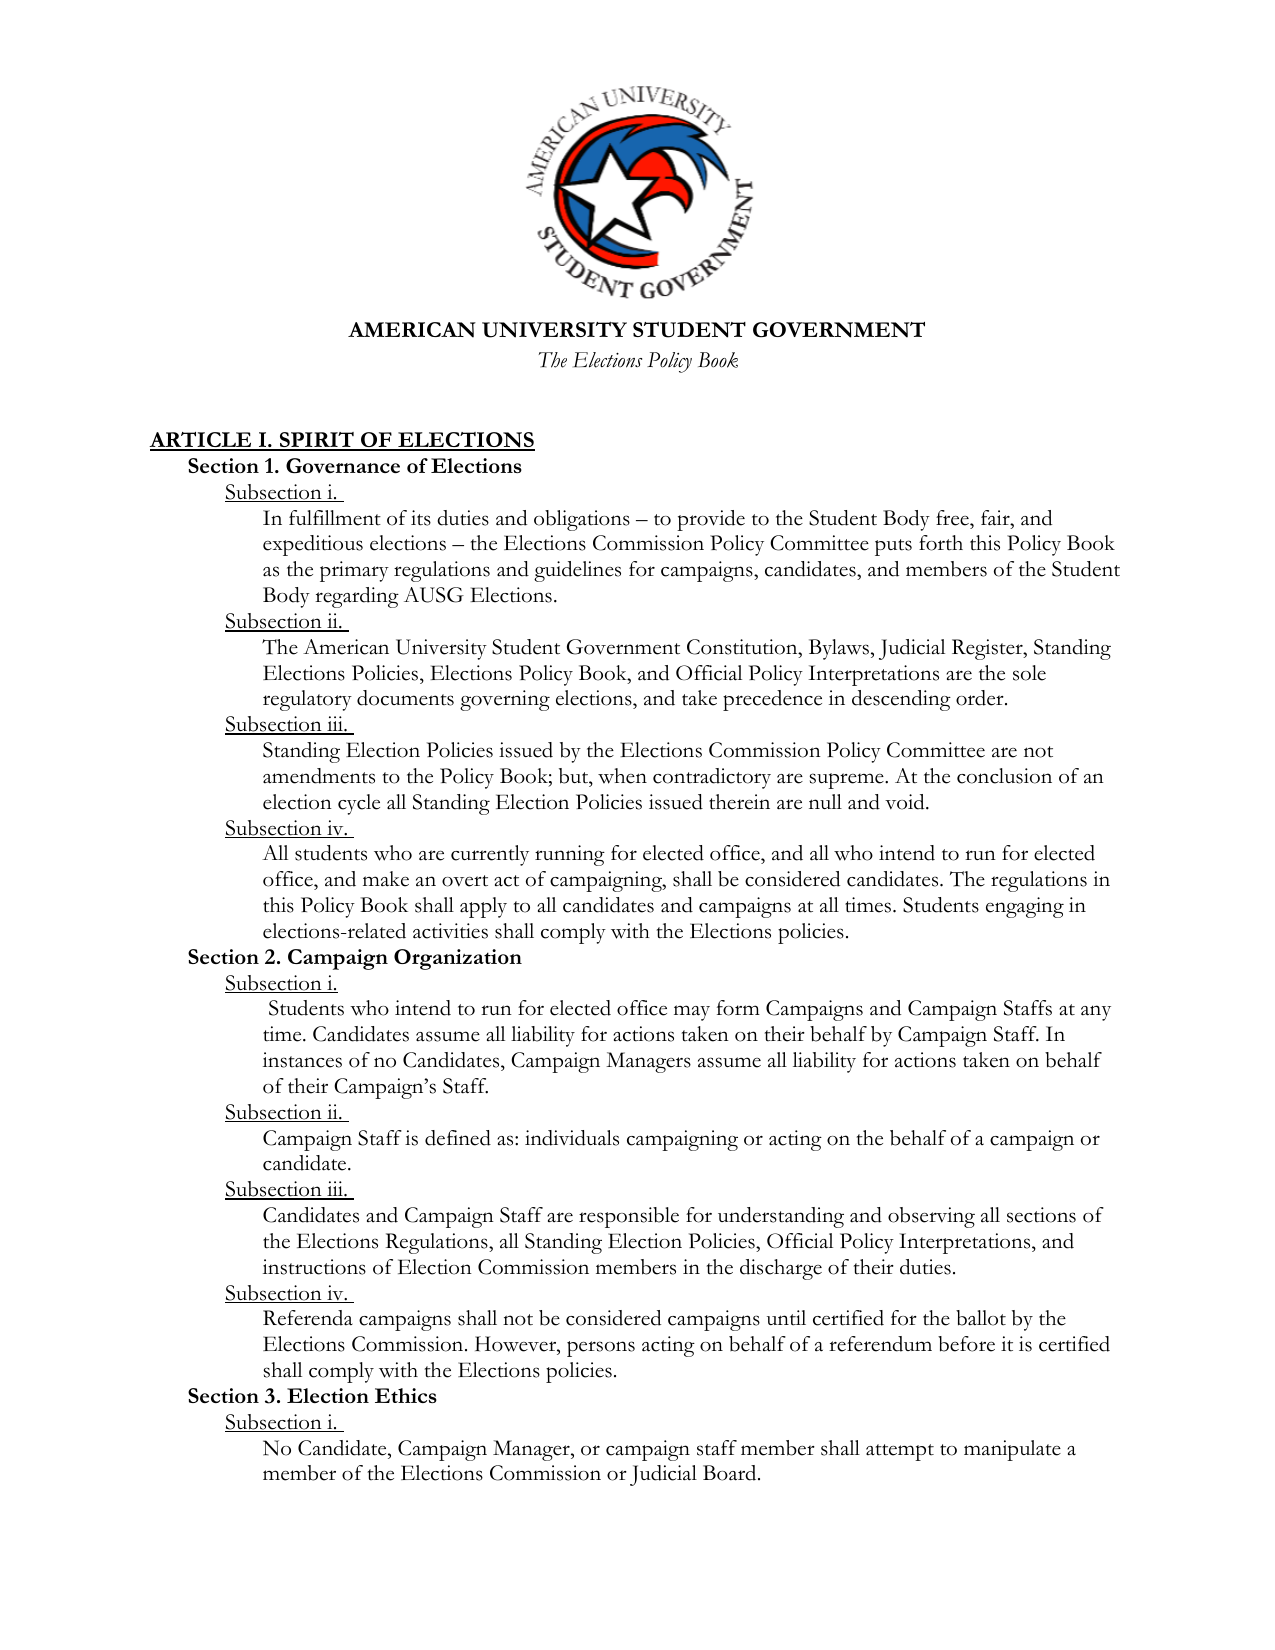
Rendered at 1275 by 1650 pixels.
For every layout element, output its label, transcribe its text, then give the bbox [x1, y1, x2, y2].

text Campaign Staff is defined as: individuals campaigning or acting on the behalf of a campaign or candidate. [262, 1125, 1125, 1177]
text All students who are currently running for elected office, and all who intend to run for elected office, and make an overt act of campaigning, shall be considered candidates. The regulations in this Policy Book shall apply to all candidates and campaigns at all times. Students engaging in elections-related activities shall comply with the Elections policies. [262, 841, 1125, 944]
text In fulfillment of its duties and obligations – to provide to the Student Body free, fair, and expeditious elections – the Elections Commission Policy Committee puts forth this Policy Book as the primary regulations and guidelines for campaigns, candidates, and members of the Student Body regarding AUSG Elections. [262, 505, 1125, 608]
subtitle Subsection i. [225, 1409, 1125, 1435]
subtitle Subsection ii. [225, 608, 1125, 634]
subtitle Section 3. Election Ethics [187, 1383, 1125, 1409]
subtitle Subsection iii. [225, 1177, 1125, 1203]
subtitle Section 2. Campaign Organization [187, 944, 1125, 970]
subtitle Subsection ii. [225, 1099, 1125, 1125]
subtitle Section 1. Governance of Elections [187, 453, 1125, 479]
text No Candidate, Campaign Manager, or campaign staff member shall attempt to manipulate a member of the Elections Commission or Judicial Board. [262, 1435, 1125, 1487]
text The American University Student Government Constitution, Bylaws, Judicial Register, Standing Elections Policies, Elections Policy Book, and Official Policy Interpretations are the sole regulatory documents governing elections, and take precedence in descending order. [262, 634, 1125, 712]
subtitle Subsection iv. [225, 815, 1125, 841]
subtitle Subsection iv. [225, 1280, 1125, 1306]
subtitle Subsection i. [225, 970, 1125, 996]
subtitle Subsection i. [225, 479, 1125, 505]
subtitle Subsection iii. [225, 712, 1125, 738]
text Referenda campaigns shall not be considered campaigns until certified for the ballot by the Elections Commission. However, persons acting on behalf of a referendum before it is certified shall comply with the Elections policies. [262, 1306, 1125, 1383]
text Students who intend to run for elected office may form Campaigns and Campaign Staffs at any time. Candidates assume all liability for actions taken on their behalf by Campaign Staff. In instances of no Candidates, Campaign Managers assume all liability for actions taken on behalf of their Campaign’s Staff. [262, 996, 1125, 1099]
text Standing Election Policies issued by the Elections Commission Policy Committee are not amendments to the Policy Book; but, when contradictory are supreme. At the conclusion of an election cycle all Standing Election Policies issued therein are null and void. [262, 738, 1125, 815]
picture [496, 75, 779, 314]
subtitle ARTICLE I. SPIRIT OF ELECTIONS [150, 428, 1125, 453]
text Candidates and Campaign Staff are responsible for understanding and observing all sections of the Elections Regulations, all Standing Election Policies, Official Policy Interpretations, and instructions of Election Commission members in the discharge of their duties. [262, 1203, 1125, 1280]
